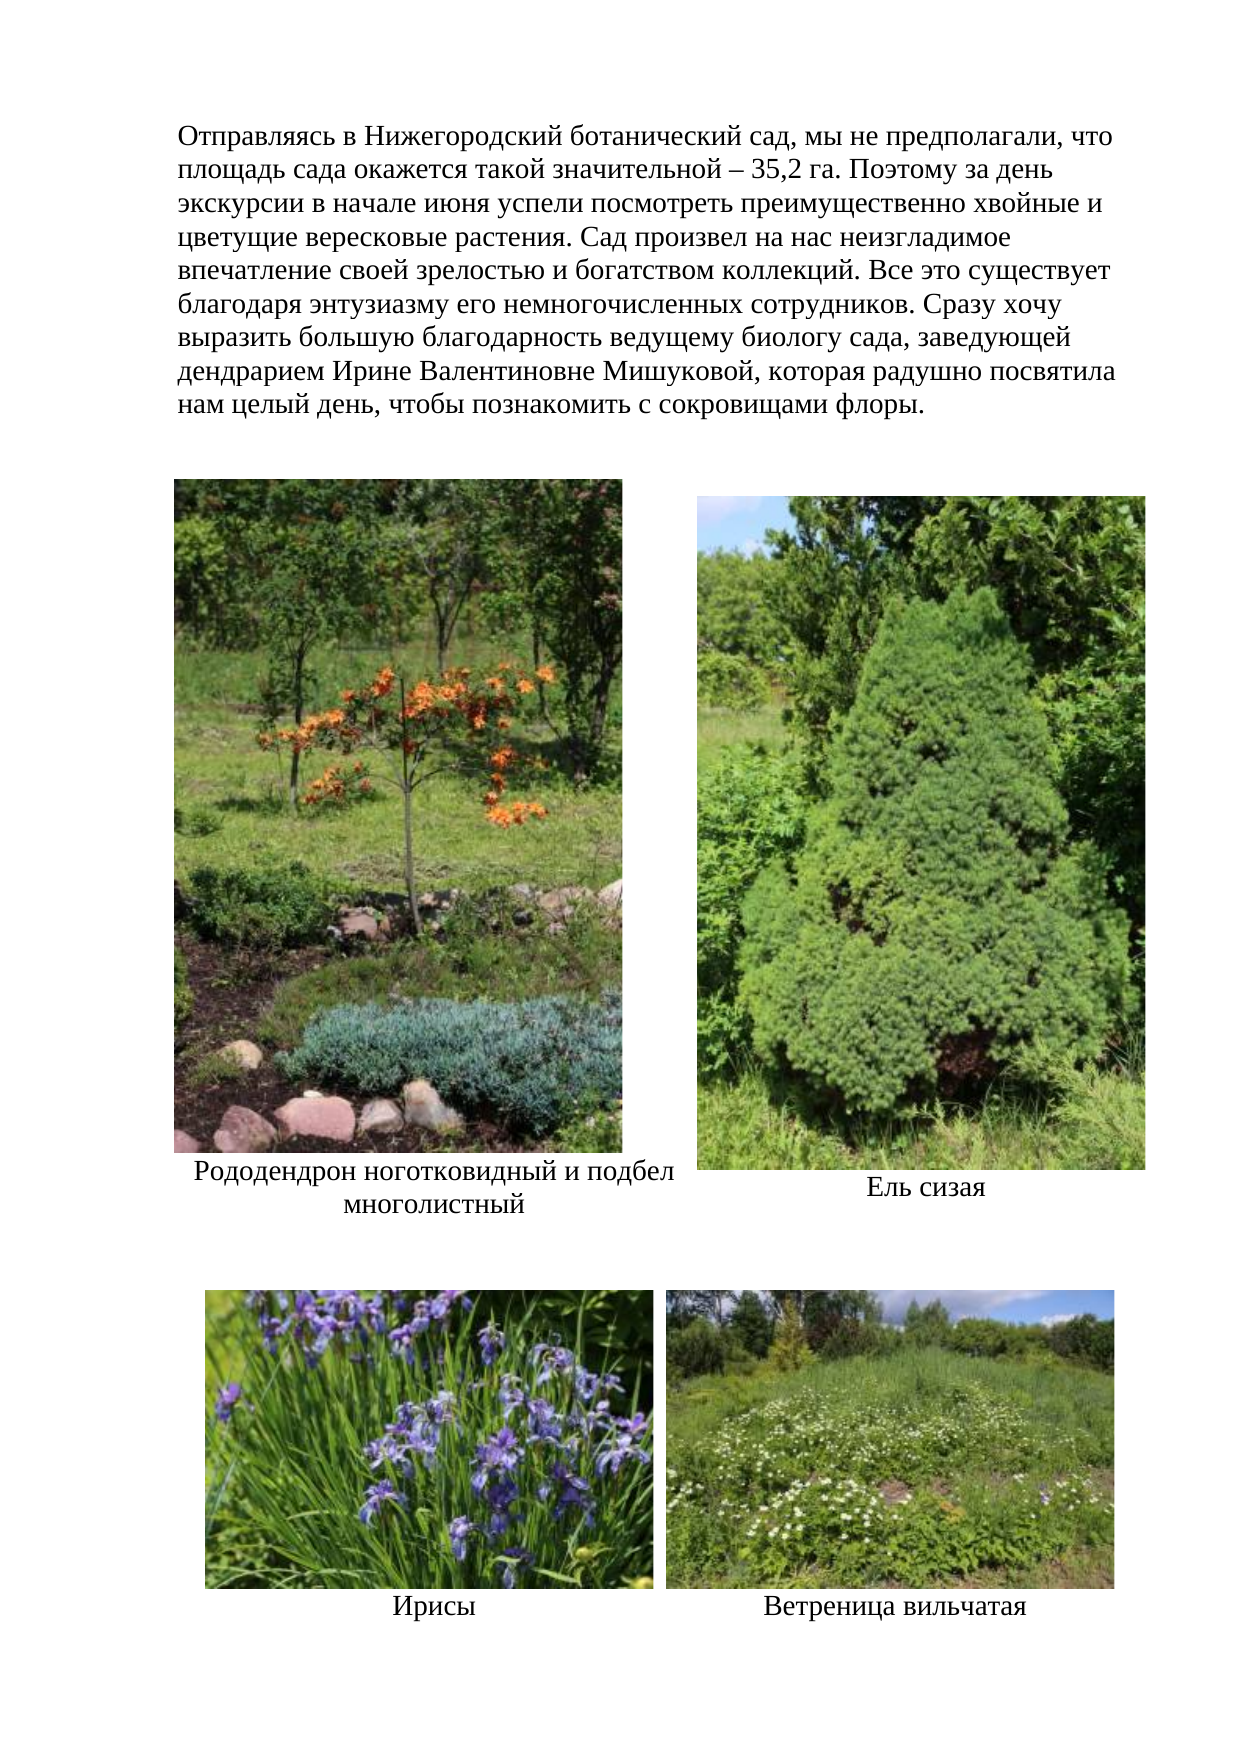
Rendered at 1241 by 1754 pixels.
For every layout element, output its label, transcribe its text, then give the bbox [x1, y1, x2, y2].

table_header Ель сизая [695, 478, 1156, 1221]
table_header Ирисы [204, 1288, 664, 1623]
picture [174, 479, 623, 1153]
text Отправляясь в Нижегородский ботанический сад, мы не предполагали, что площадь сада окажется такой значительной – 35,2 га. Поэтому за день экскурсии в начале июня успели посмотреть преимущественно хвойные и цветущие вересковые растения. Сад произвел на нас неизгладимое впечатление своей зрелостью и богатством коллекций. Все это существует благодаря энтузиазму его немногочисленных сотрудников. Сразу хочу выразить большую благодарность ведущему биологу сада, заведующей дендрарием Ирине Валентиновне Мишуковой, которая радушно посвятила нам целый день, чтобы познакомить с сокровищами флоры. [925, 118, 1152, 420]
table_header Ветреница вильчатая [664, 1288, 1125, 1623]
picture [666, 1290, 1115, 1589]
picture [697, 496, 1146, 1170]
table_header Рододендрон ноготковидный и подбел многолистный [173, 478, 695, 1221]
picture [205, 1290, 654, 1589]
